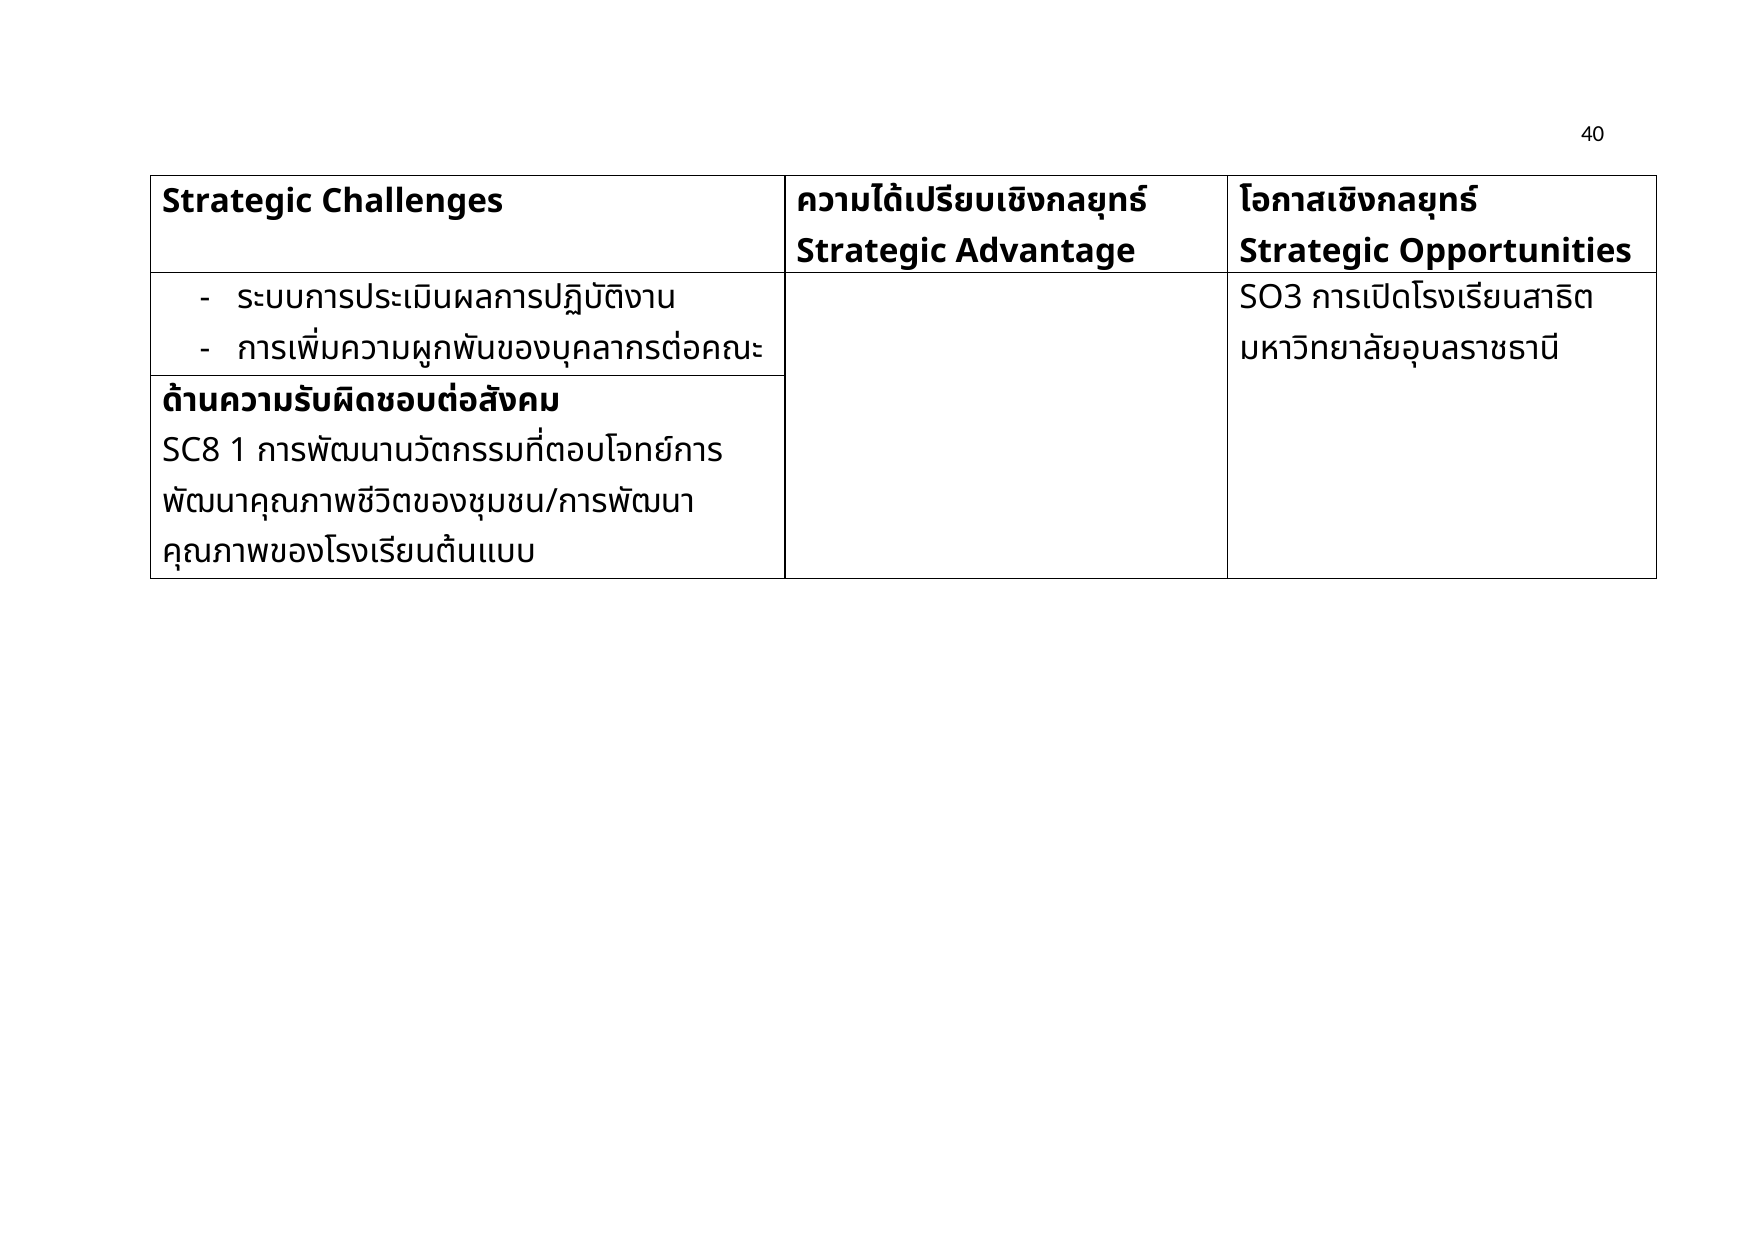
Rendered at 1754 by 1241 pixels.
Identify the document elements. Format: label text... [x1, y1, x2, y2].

table_header Strategic Challenges [151, 176, 784, 272]
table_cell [151, 273, 784, 374]
table_header ความได้เปรียบเชิงกลยุทธ์ Strategic Advantage [786, 176, 1227, 272]
table_cell ด้านความรับผิดชอบต่อสังคม SC8 1 การพัฒนานวัตกรรมที่ตอบโจทย์การพัฒนาคุณภาพชีวิตของชุมชน/การพัฒนาคุณภาพของโรงเรียนต้นแบบ [151, 376, 784, 578]
table_header โอกาสเชิงกลยุทธ์ Strategic Opportunities [1228, 176, 1656, 272]
